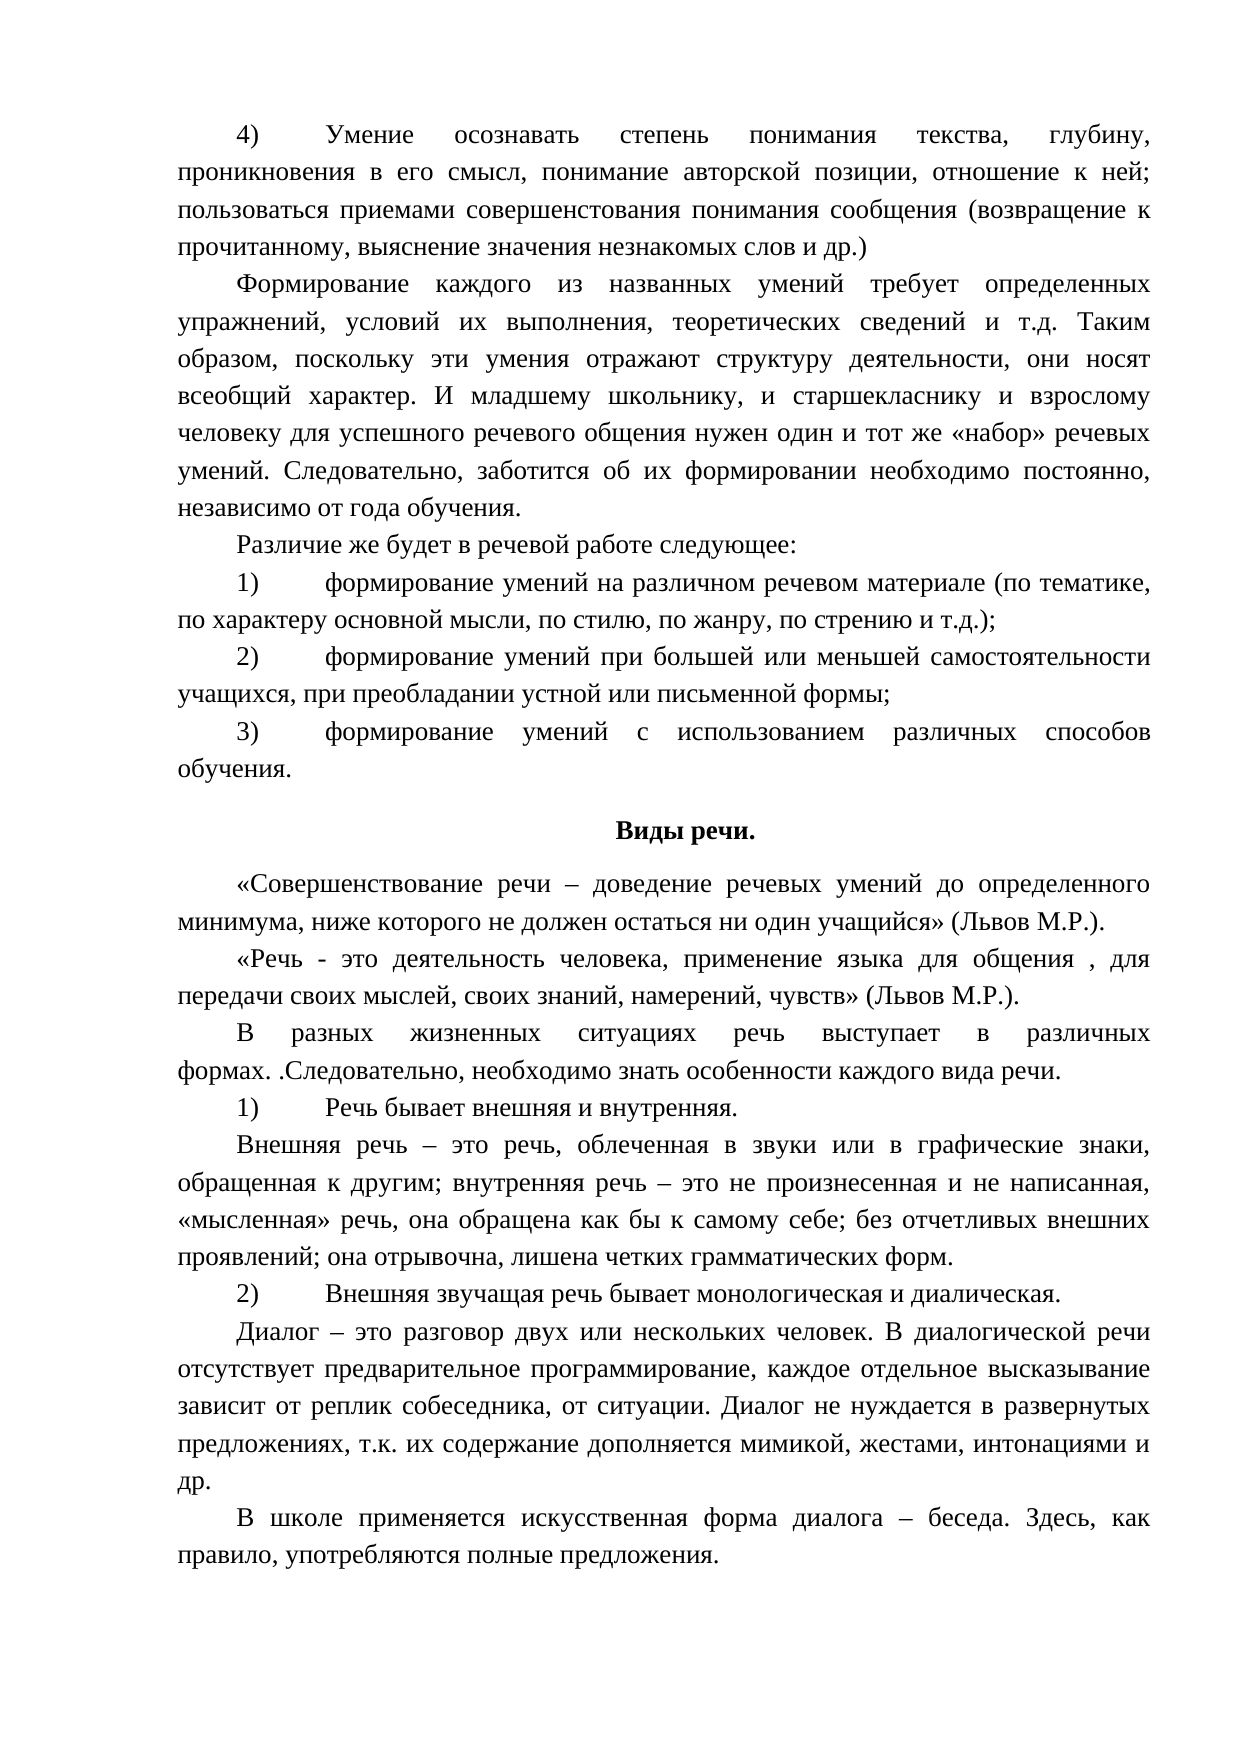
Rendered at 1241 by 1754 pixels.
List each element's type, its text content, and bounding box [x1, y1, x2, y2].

text В школе применяется искусственная форма диалога – беседа. Здесь, как правило, употребляются полные предложения. [177, 1501, 1152, 1570]
text «Речь - это деятельность человека, применение языка для общения , для передачи своих мыслей, своих знаний, намерений, чувств» (Львов М.Р.). [177, 942, 1152, 1010]
list Речь бывает внешняя и внутренняя. [177, 1091, 1152, 1122]
text Внешняя речь – это речь, облеченная в звуки или в графические знаки, обращенная к другим; внутренняя речь – это не произнесенная и не написанная, «мысленная» речь, она обращена как бы к самому себе; без отчетливых внешних проявлений; она отрывочна, лишена четких грамматических форм. [177, 1128, 1152, 1271]
text Диалог – это разговор двух или нескольких человек. В диалогической речи отсутствует предварительное программирование, каждое отдельное высказывание зависит от реплик собеседника, от ситуации. Диалог не нуждается в развернутых предложениях, т.к. их содержание дополняется мимикой, жестами, интонациями и др. [177, 1315, 1152, 1495]
text Различие же будет в речевой работе следующее: [177, 528, 1152, 559]
list Умение осознавать степень понимания текства, глубину, проникновения в его смысл, понимание авторской позиции, отношение к ней; пользоваться приемами совершенстования понимания сообщения (возвращение к прочитанному, выяснение значения незнакомых слов и др.) [177, 118, 1152, 261]
text Виды речи. [213, 814, 1152, 846]
list формирование умений при большей или меньшей самостоятельности учащихся, при преобладании устной или письменной формы; [177, 640, 1152, 709]
list формирование умений на различном речевом материале (по тематике, по характеру основной мысли, по стилю, по жанру, по стрению и т.д.); [177, 566, 1152, 634]
text «Совершенствование речи – доведение речевых умений до определенного минимума, ниже которого не должен остаться ни один учащийся» (Львов М.Р.). [177, 867, 1152, 936]
text Формирование каждого из названных умений требует определенных упражнений, условий их выполнения, теоретических сведений и т.д. Таким образом, поскольку эти умения отражают структуру деятельности, они носят всеобщий характер. И младшему школьнику, и старшекласнику и взрослому человеку для успешного речевого общения нужен один и тот же «набор» речевых умений. Следовательно, заботится об их формировании необходимо постоянно, независимо от года обучения. [177, 267, 1152, 522]
text В разных жизненных ситуациях речь выступает в различных формах. .Следовательно, необходимо знать особенности каждого вида речи. [177, 1016, 1152, 1085]
list Внешняя звучащая речь бывает монологическая и диалическая. [177, 1277, 1152, 1309]
list формирование умений с использованием различных способов обучения. [177, 715, 1152, 783]
